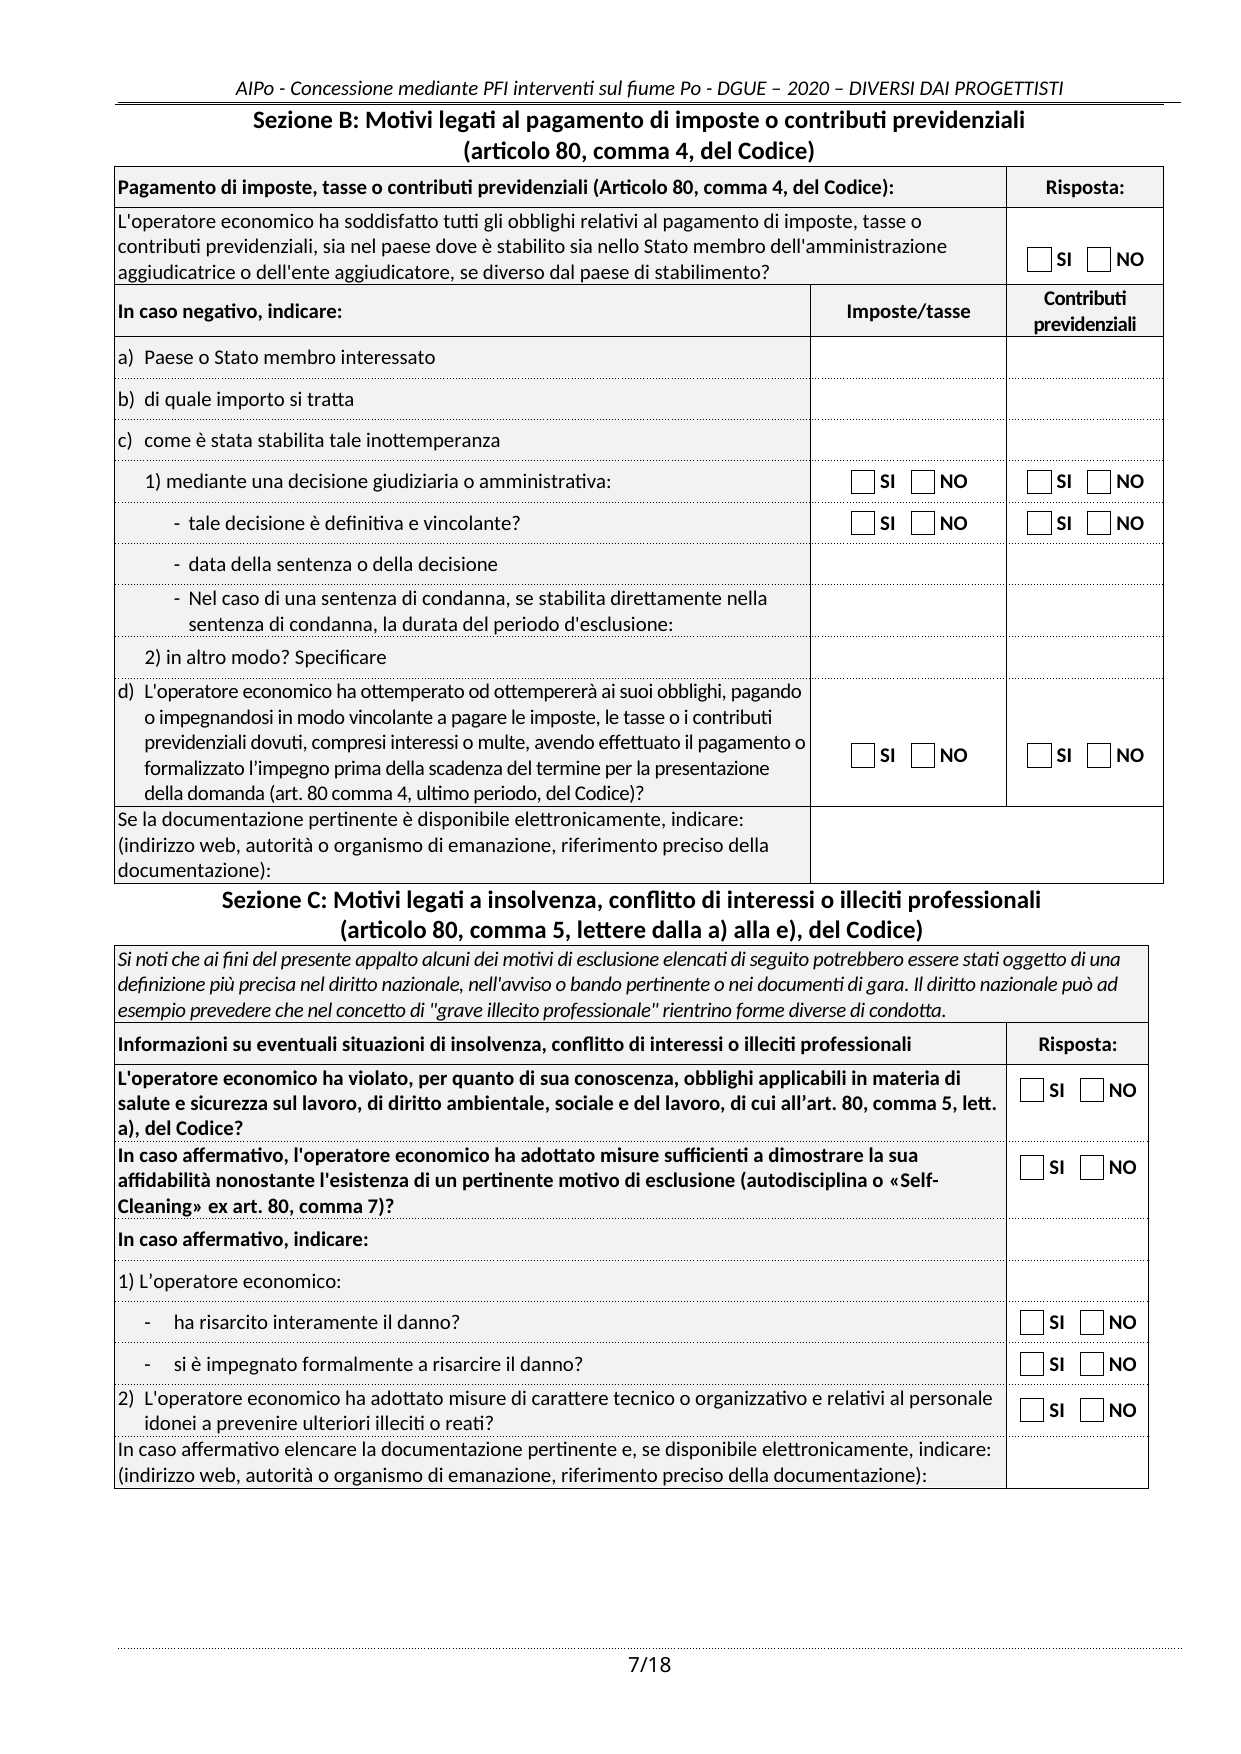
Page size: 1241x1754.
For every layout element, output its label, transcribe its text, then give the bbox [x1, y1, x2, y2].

table_cell SI NO [811, 502, 1006, 543]
table_cell c) come è stata stabilita tale inottemperanza [115, 419, 810, 460]
table_cell SI NO [1007, 460, 1163, 502]
table_cell d) L'operatore economico ha ottemperato od ottempererà ai suoi obblighi, pagando o impegnandosi in modo vincolante a pagare le imposte, le tasse o i contributi previdenziali dovuti, compresi interessi o multe, avendo effettuato il pagamento o formalizzato l’impegno prima della scadenza del termine per la presentazione della domanda (art. 80 comma 4, ultimo periodo, del Codice)? [115, 678, 810, 806]
table_cell [1007, 337, 1163, 377]
table_cell [811, 584, 1006, 636]
table_cell [1007, 1436, 1148, 1487]
table_cell Se la documentazione pertinente è disponibile elettronicamente, indicare: (indirizzo web, autorità o organismo di emanazione, riferimento preciso della documentazione): [115, 807, 810, 883]
table_cell [1007, 1260, 1148, 1301]
table_header Sezione B: Motivi legati al pagamento di imposte o contributi previdenziali (articolo 80, comma 4, del Codice) [115, 105, 1164, 166]
table_cell SI NO [811, 460, 1006, 502]
table_cell - Nel caso di una sentenza di condanna, se stabilita direttamente nella sentenza di condanna, la durata del periodo d'esclusione: [115, 584, 810, 636]
table_cell SI NO [1007, 1342, 1148, 1384]
table_cell Si noti che ai fini del presente appalto alcuni dei motivi di esclusione elencati di seguito potrebbero essere stati oggetto di una definizione più precisa nel diritto nazionale, nell'avviso o bando pertinente o nei documenti di gara. Il diritto nazionale può ad esempio prevedere che nel concetto di "grave illecito professionale" rientrino forme diverse di condotta. [115, 946, 1148, 1022]
table_cell In caso negativo, indicare: [115, 285, 810, 336]
table_cell b) di quale importo si tratta [115, 378, 810, 419]
table_cell Imposte/tasse [811, 285, 1006, 336]
table_cell SI NO [1007, 1301, 1148, 1342]
table_cell [1007, 378, 1163, 419]
table_cell Pagamento di imposte, tasse o contributi previdenziali (Articolo 80, comma 4, del Codice): [115, 167, 1006, 207]
table_cell - tale decisione è definitiva e vincolante? [115, 502, 810, 543]
table_cell SI NO [1007, 502, 1163, 543]
table_cell SI NO [1007, 208, 1163, 284]
table_cell [1007, 1218, 1148, 1259]
table_cell - si è impegnato formalmente a risarcire il danno? [115, 1342, 1006, 1384]
table_cell [811, 337, 1006, 377]
table_cell SI NO [811, 678, 1006, 806]
table_cell Risposta: [1007, 1023, 1148, 1064]
table_cell In caso affermativo, indicare: [115, 1218, 1006, 1259]
table_cell SI NO [1007, 1065, 1148, 1141]
table_cell [1007, 636, 1163, 677]
table_cell [811, 807, 1163, 883]
table_cell 2) in altro modo? Specificare [115, 636, 810, 677]
table_cell [811, 636, 1006, 677]
table_cell L'operatore economico ha soddisfatto tutti gli obblighi relativi al pagamento di imposte, tasse o contributi previdenziali, sia nel paese dove è stabilito sia nello Stato membro dell'amministrazione aggiudicatrice o dell'ente aggiudicatore, se diverso dal paese di stabilimento? [115, 208, 1006, 284]
table_cell [1007, 419, 1163, 460]
table_cell L'operatore economico ha violato, per quanto di sua conoscenza, obblighi applicabili in materia di salute e sicurezza sul lavoro, di diritto ambientale, sociale e del lavoro, di cui all’art. 80, comma 5, lett. a), del Codice? [243, 1065, 1006, 1141]
table_cell Risposta: [1007, 167, 1163, 207]
table_cell SI NO [1007, 1141, 1148, 1218]
table_cell Informazioni su eventuali situazioni di insolvenza, conflitto di interessi o illeciti professionali [115, 1023, 1006, 1064]
table_cell [1007, 543, 1163, 584]
table_cell Contributi previdenziali [1007, 285, 1163, 336]
table_cell 2) L'operatore economico ha adottato misure di carattere tecnico o organizzativo e relativi al personale idonei a prevenire ulteriori illeciti o reati? [115, 1384, 1006, 1436]
table_cell Sezione C: Motivi legati a insolvenza, conflitto di interessi o illeciti professionali (articolo 80, comma 5, lettere dalla a) alla e), del Codice) [115, 884, 1149, 945]
table_cell 1) L’operatore economico: [115, 1260, 1006, 1301]
table_cell SI NO [1007, 1384, 1148, 1436]
table_cell SI NO [1007, 678, 1163, 806]
table_cell In caso affermativo elencare la documentazione pertinente e, se disponibile elettronicamente, indicare: (indirizzo web, autorità o organismo di emanazione, riferimento preciso della documentazione): [115, 1436, 1006, 1487]
table_cell [811, 419, 1006, 460]
table_cell - ha risarcito interamente il danno? [115, 1301, 1006, 1342]
table_cell [811, 378, 1006, 419]
table_cell - data della sentenza o della decisione [115, 543, 810, 584]
table_cell [1007, 584, 1163, 636]
table_cell In caso affermativo, l'operatore economico ha adottato misure sufficienti a dimostrare la sua affidabilità nonostante l'esistenza di un pertinente motivo di esclusione (autodisciplina o «Self-Cleaning» ex art. 80, comma 7)? [115, 1141, 1006, 1218]
table_cell [811, 543, 1006, 584]
table_cell 1) mediante una decisione giudiziaria o amministrativa: [115, 460, 810, 502]
table_cell a) Paese o Stato membro interessato [115, 337, 810, 377]
